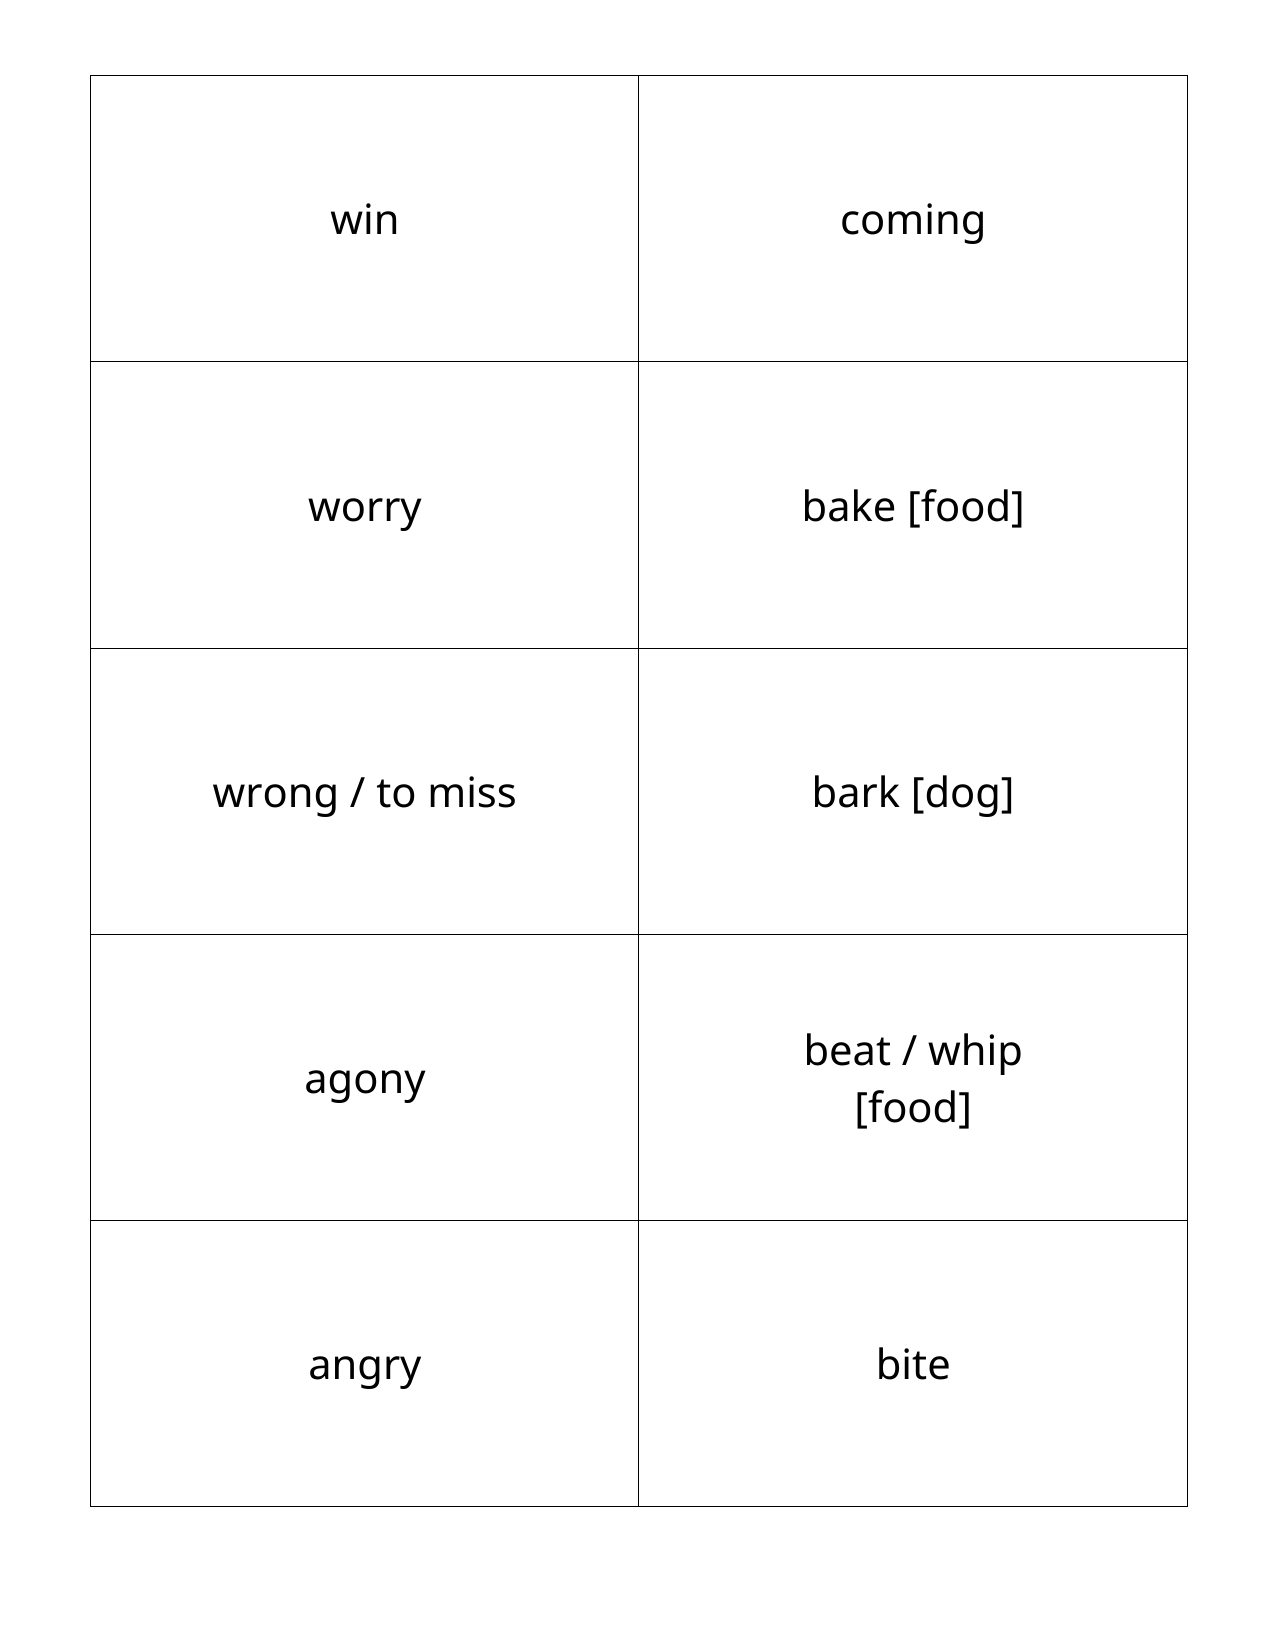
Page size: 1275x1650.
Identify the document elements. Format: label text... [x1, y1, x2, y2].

table_cell agony [91, 935, 638, 1220]
table_cell coming [639, 76, 1187, 361]
table_cell bite [639, 1221, 1187, 1506]
table_cell angry [91, 1221, 638, 1506]
table_cell wrong / to miss [91, 649, 638, 934]
table_cell bake [food] [639, 362, 1187, 647]
table_cell bark [dog] [639, 649, 1187, 934]
table_cell win [91, 76, 638, 361]
table_cell worry [91, 362, 638, 647]
table_cell beat / whip [food] [639, 935, 1187, 1220]
